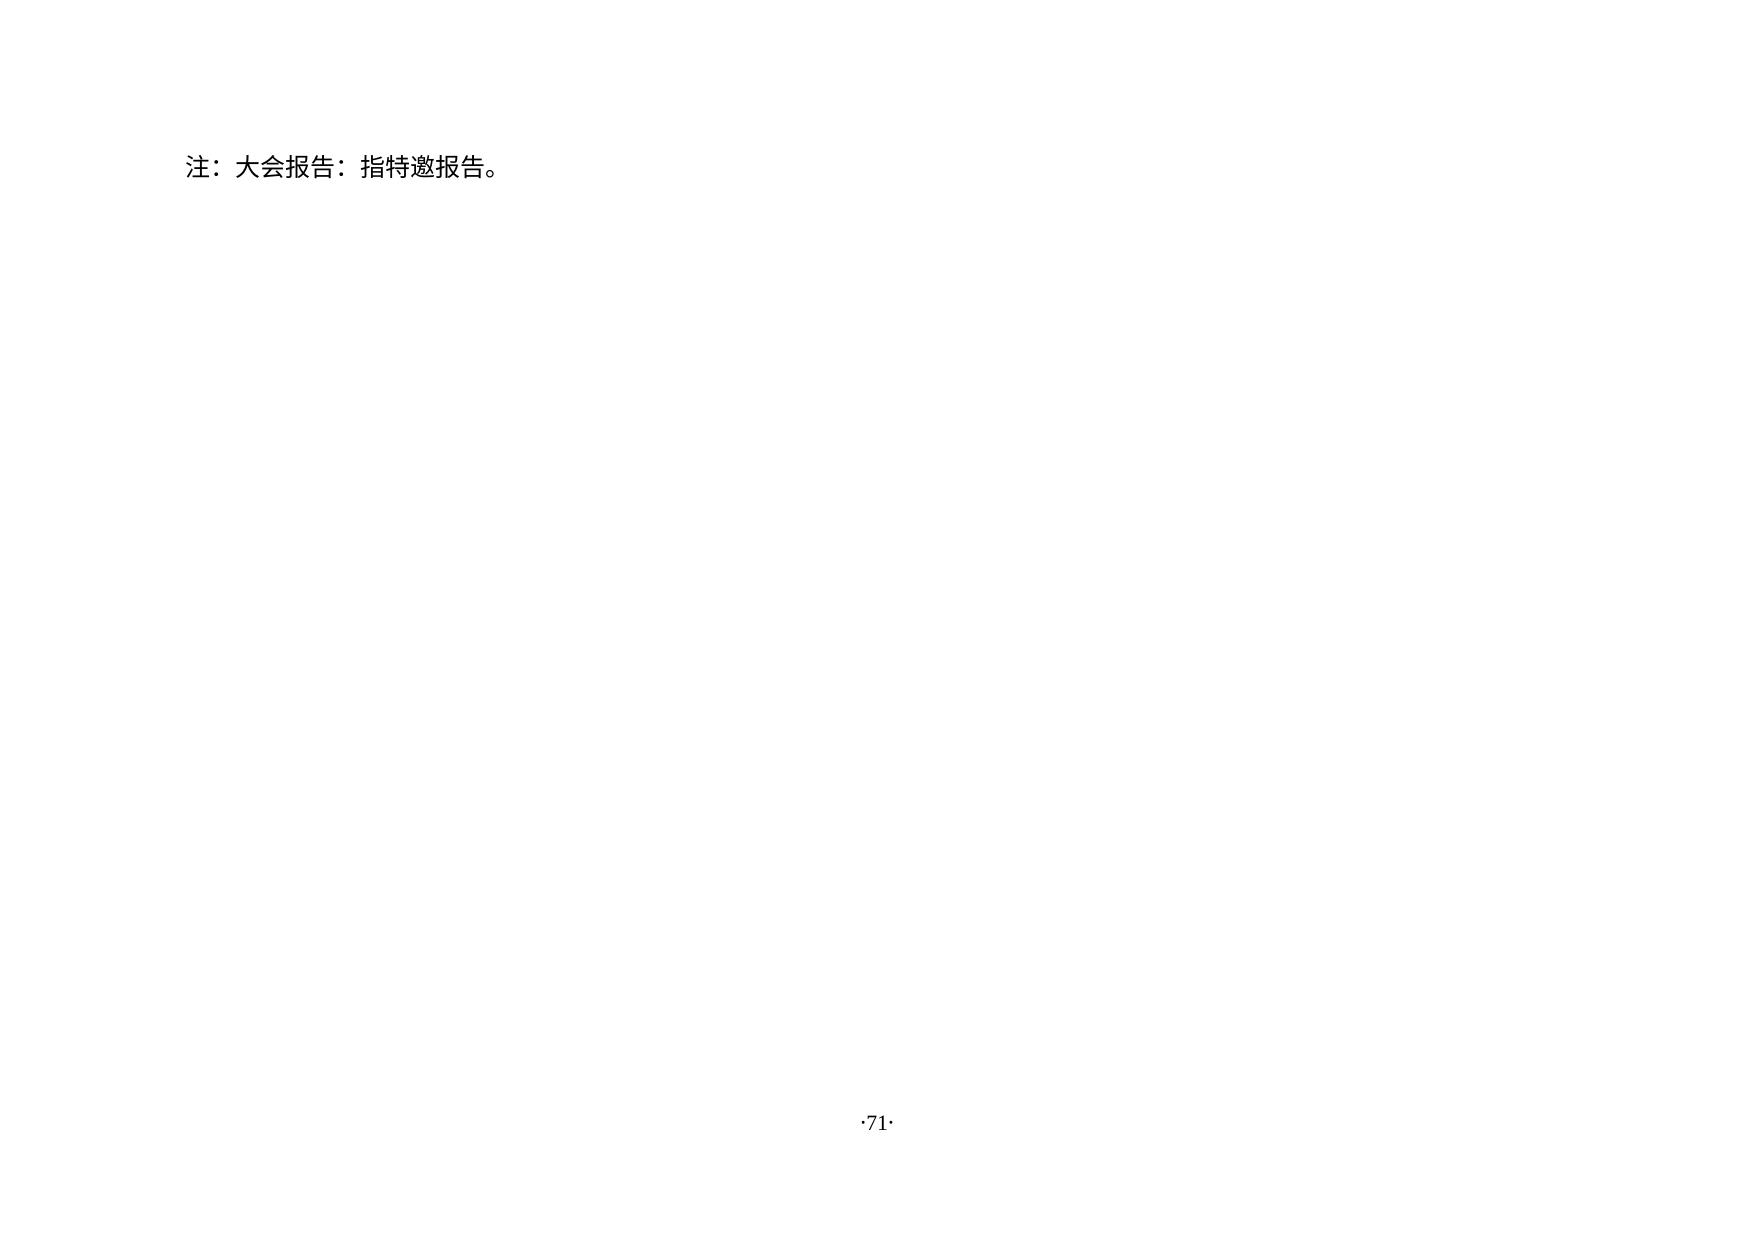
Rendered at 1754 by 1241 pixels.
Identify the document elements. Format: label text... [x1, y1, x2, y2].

text 注：大会报告：指特邀报告。 [148, 148, 1606, 184]
